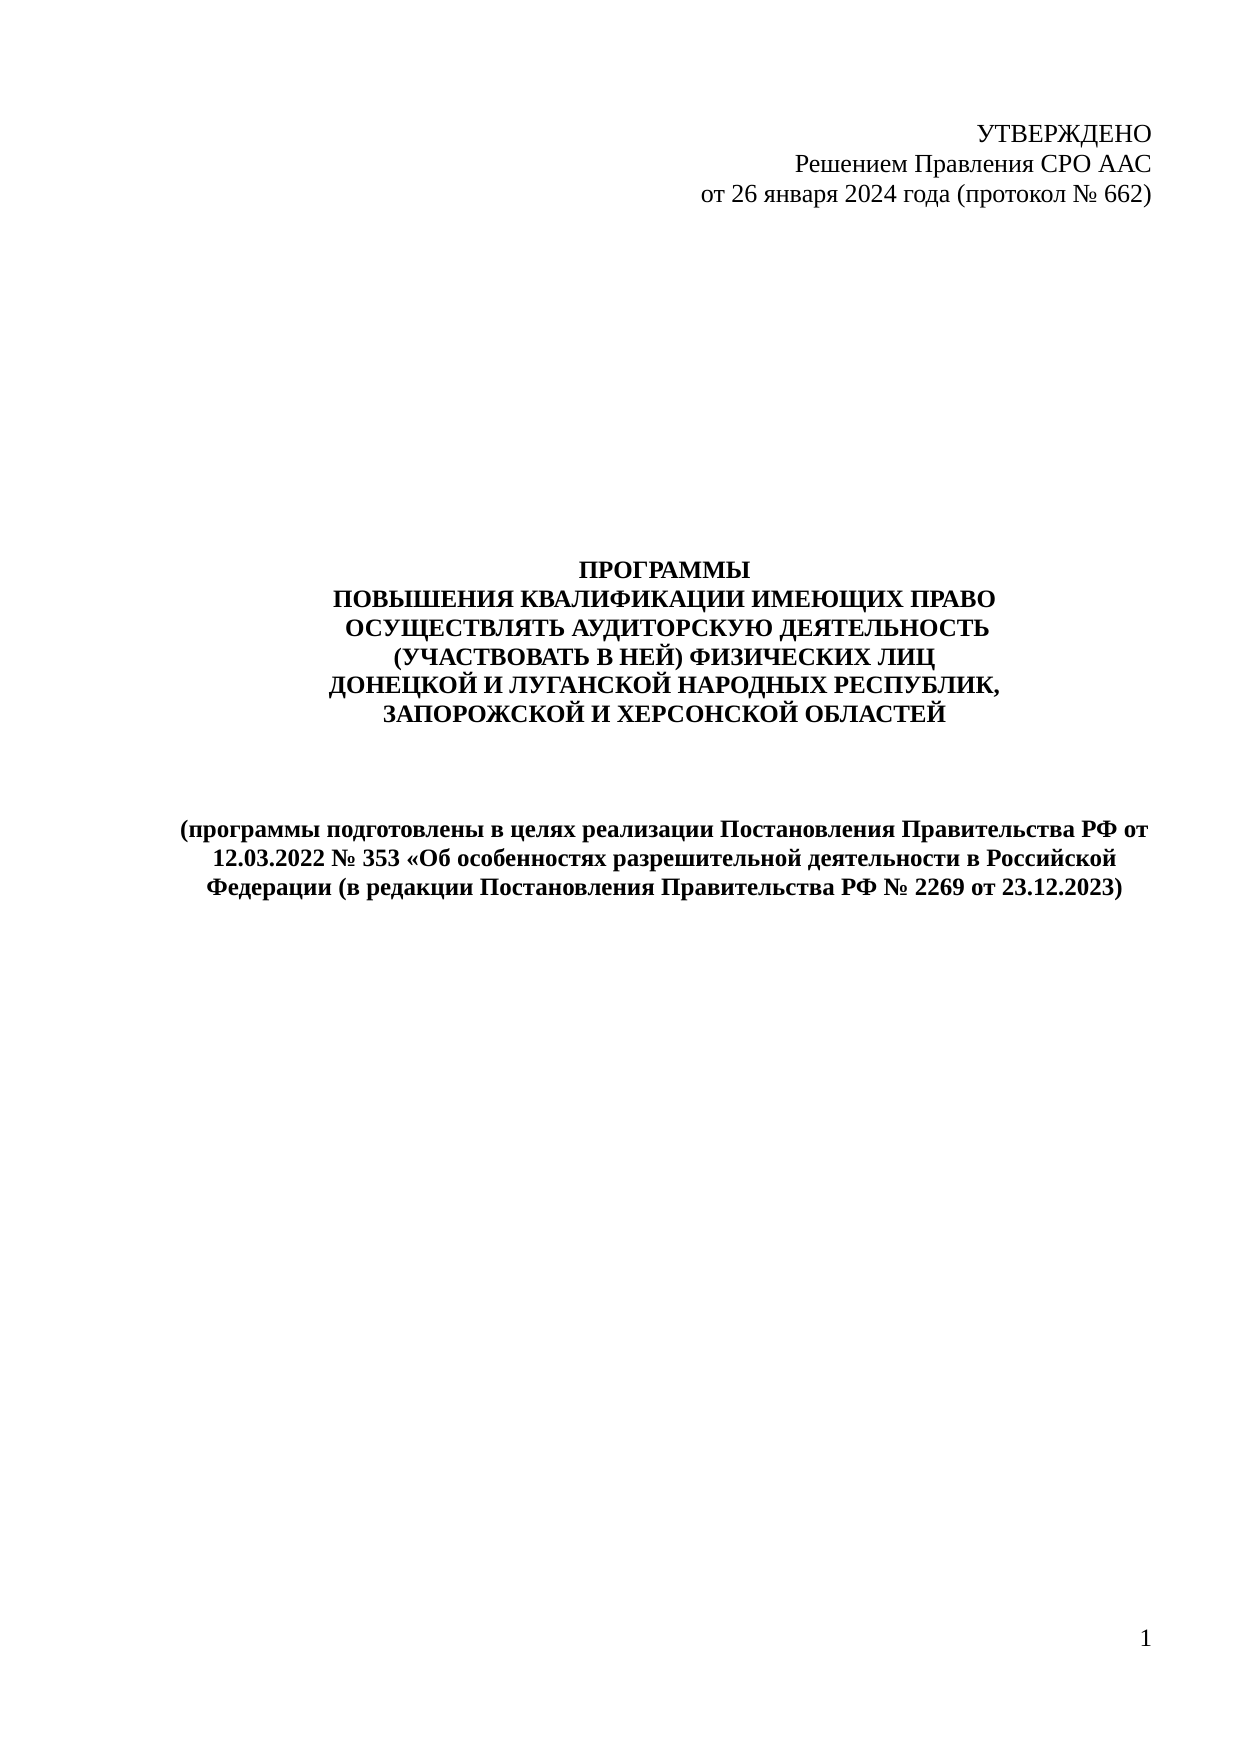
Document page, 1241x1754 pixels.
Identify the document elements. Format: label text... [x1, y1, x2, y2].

text ДОНЕЦКОЙ И ЛУГАНСКОЙ НАРОДНЫХ РЕСПУБЛИК, [177, 671, 1152, 699]
text ПОВЫШЕНИЯ КВАЛИФИКАЦИИ ИМЕЮЩИХ ПРАВО [177, 584, 1152, 613]
text УТВЕРЖДЕНО [177, 118, 1152, 148]
text (УЧАСТВОВАТЬ В НЕЙ) ФИЗИЧЕСКИХ ЛИЦ [177, 642, 1152, 671]
text ЗАПОРОЖСКОЙ И ХЕРСОНСКОЙ ОБЛАСТЕЙ [177, 699, 1152, 728]
text ПРОГРАММЫ [177, 556, 1152, 584]
text (программы подготовлены в целях реализации Постановления Правительства РФ от 12.03.2022 № 353 «Об особенностях разрешительной деятельности в Российской Федерации (в редакции Постановления Правительства РФ № 2269 от 23.12.2023) [177, 786, 1152, 901]
text Решением Правления СРО ААС [177, 148, 1152, 178]
text от 26 января 2024 года (протокол № 662) [177, 178, 1152, 208]
text ОСУЩЕСТВЛЯТЬ АУДИТОРСКУЮ ДЕЯТЕЛЬНОСТЬ [177, 613, 1152, 642]
